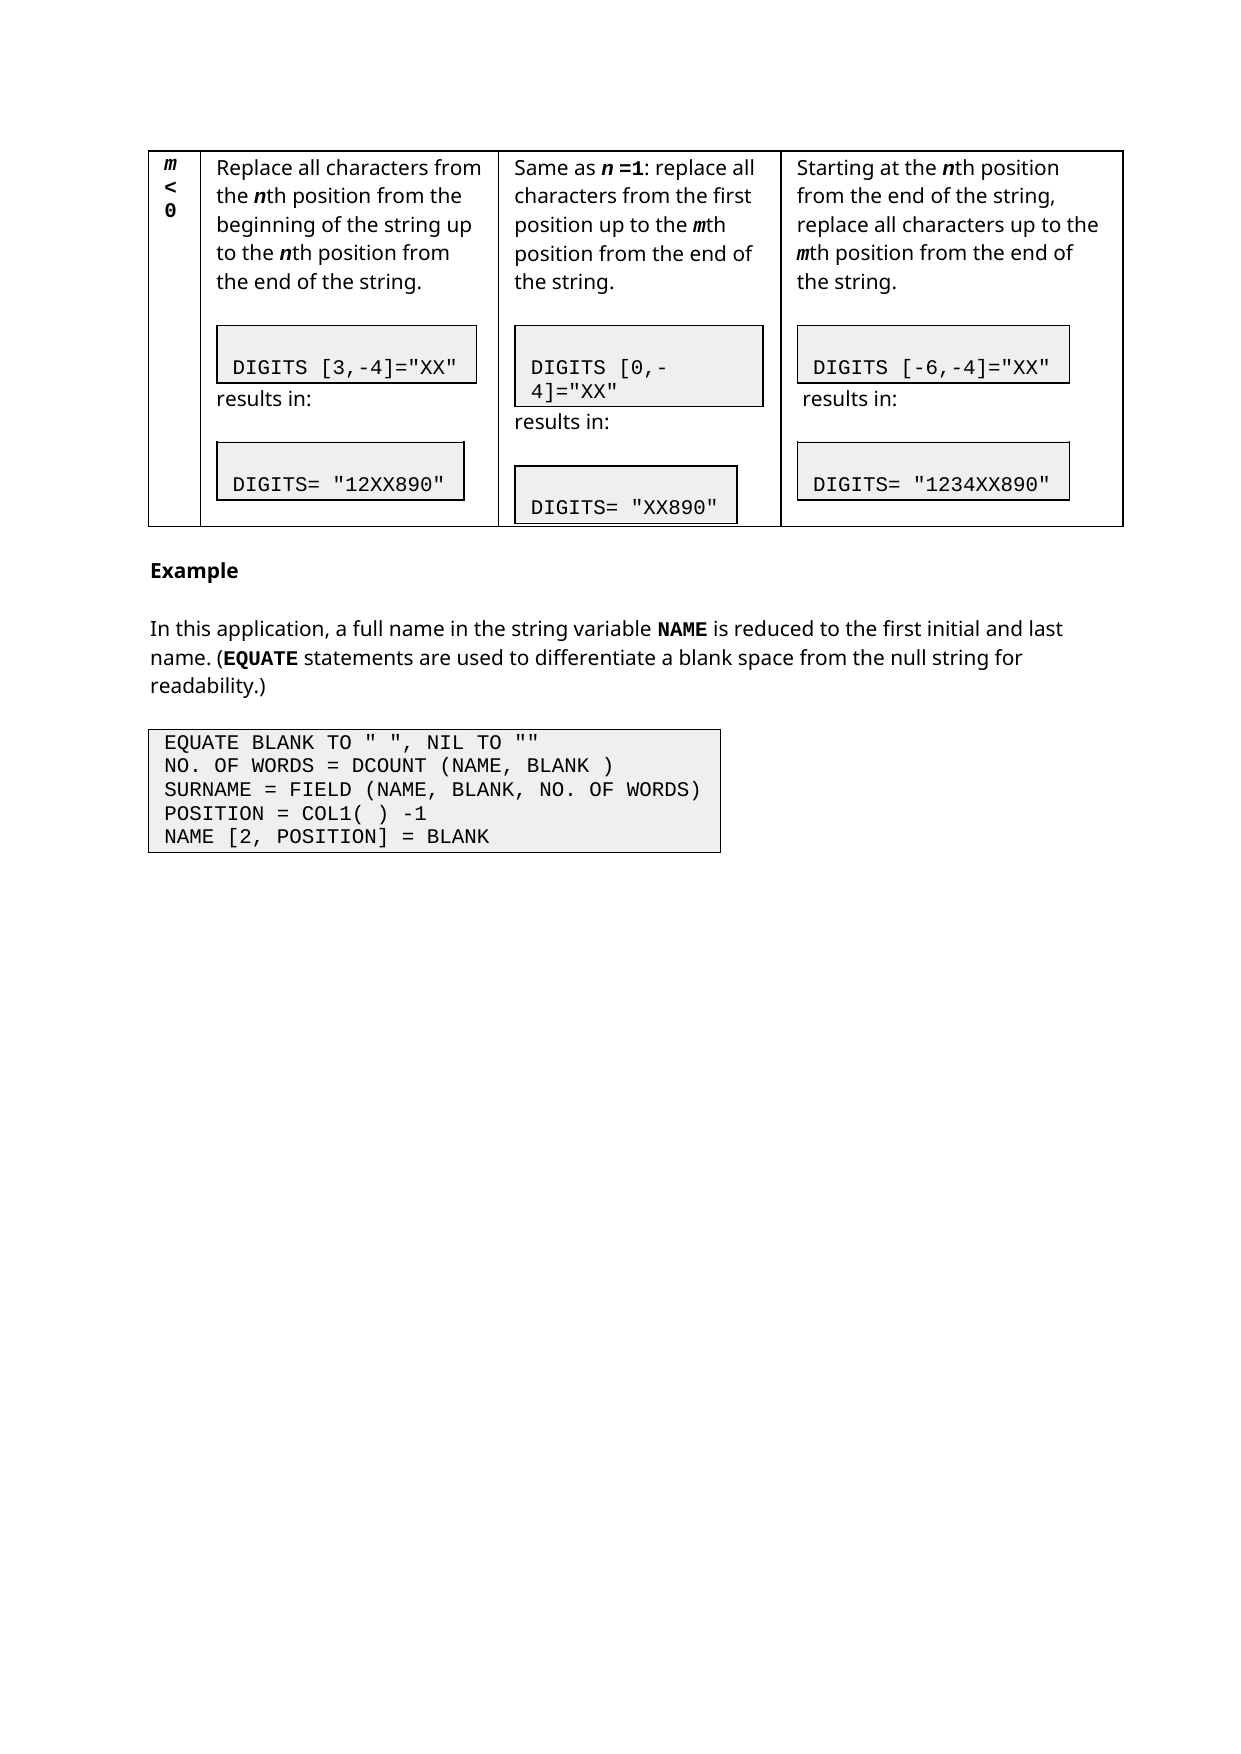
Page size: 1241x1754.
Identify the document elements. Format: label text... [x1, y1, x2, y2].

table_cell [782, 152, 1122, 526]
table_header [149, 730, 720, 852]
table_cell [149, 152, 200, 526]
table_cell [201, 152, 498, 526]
text Example [150, 556, 1090, 585]
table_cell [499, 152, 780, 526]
text In this application, a full name in the string variable NAME is reduced to the first initial and last name. (EQUATE statements are used to differentiate a blank space from the null string for readability.) [150, 614, 1090, 699]
